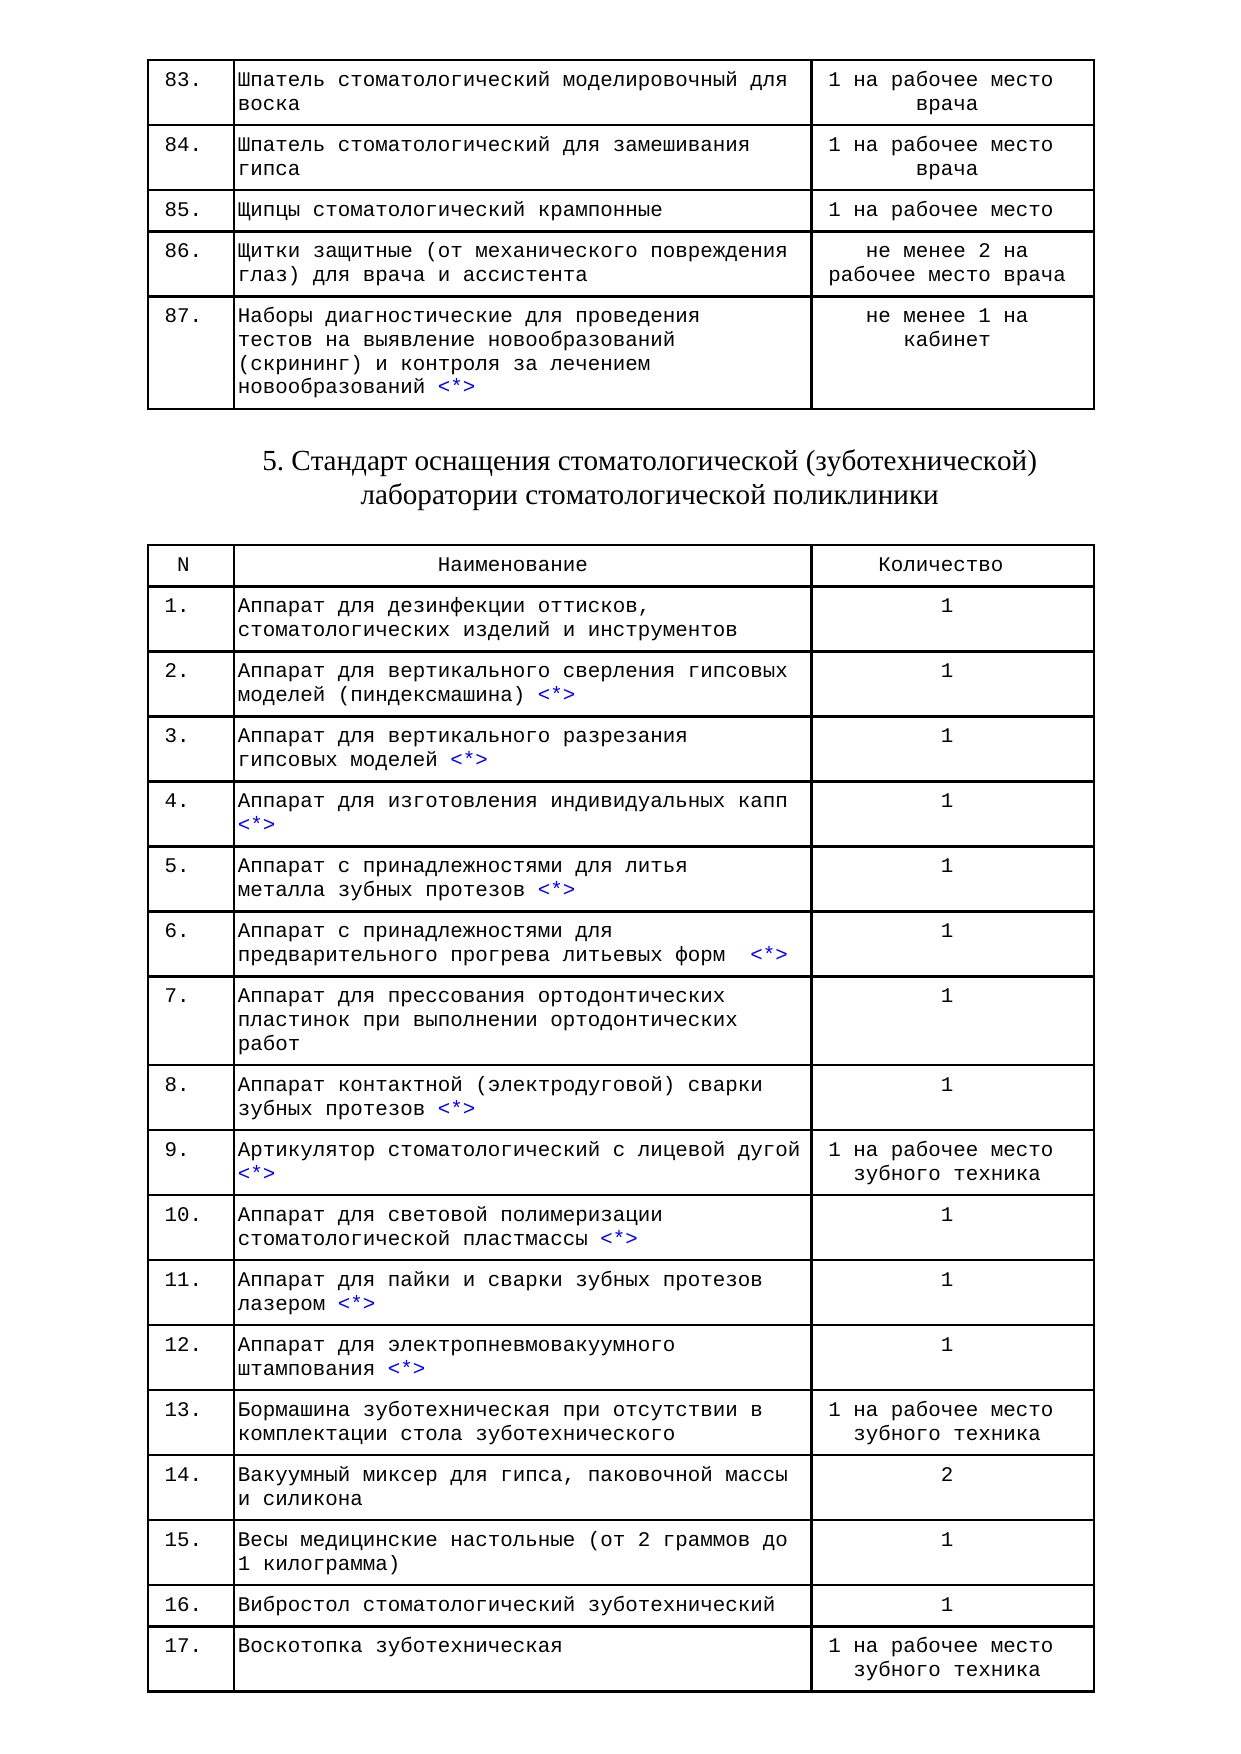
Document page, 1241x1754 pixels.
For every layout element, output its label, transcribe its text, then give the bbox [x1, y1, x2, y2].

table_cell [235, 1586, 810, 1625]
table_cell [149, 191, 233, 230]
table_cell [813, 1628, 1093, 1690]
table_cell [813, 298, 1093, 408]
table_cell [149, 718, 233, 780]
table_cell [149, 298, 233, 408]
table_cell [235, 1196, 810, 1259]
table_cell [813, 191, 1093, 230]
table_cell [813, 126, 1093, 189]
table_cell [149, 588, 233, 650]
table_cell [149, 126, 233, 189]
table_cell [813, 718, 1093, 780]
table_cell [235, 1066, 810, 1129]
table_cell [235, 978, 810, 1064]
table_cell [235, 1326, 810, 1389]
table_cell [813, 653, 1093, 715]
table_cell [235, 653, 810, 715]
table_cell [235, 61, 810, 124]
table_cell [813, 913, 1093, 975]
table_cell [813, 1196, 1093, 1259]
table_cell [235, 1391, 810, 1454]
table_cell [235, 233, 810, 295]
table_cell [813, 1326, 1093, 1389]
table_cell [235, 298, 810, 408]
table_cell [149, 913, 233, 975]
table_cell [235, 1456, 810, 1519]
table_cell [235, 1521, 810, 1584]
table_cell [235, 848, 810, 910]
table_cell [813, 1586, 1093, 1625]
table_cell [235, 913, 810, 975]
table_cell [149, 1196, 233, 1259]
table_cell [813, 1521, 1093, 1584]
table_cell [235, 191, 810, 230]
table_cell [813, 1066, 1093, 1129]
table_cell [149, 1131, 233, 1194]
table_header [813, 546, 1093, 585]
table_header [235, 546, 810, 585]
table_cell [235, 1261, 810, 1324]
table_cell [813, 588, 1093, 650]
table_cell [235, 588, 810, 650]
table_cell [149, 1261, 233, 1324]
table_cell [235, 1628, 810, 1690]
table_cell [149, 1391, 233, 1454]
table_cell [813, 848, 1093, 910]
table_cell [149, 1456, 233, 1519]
text лаборатории стоматологической поликлиники [148, 477, 1152, 510]
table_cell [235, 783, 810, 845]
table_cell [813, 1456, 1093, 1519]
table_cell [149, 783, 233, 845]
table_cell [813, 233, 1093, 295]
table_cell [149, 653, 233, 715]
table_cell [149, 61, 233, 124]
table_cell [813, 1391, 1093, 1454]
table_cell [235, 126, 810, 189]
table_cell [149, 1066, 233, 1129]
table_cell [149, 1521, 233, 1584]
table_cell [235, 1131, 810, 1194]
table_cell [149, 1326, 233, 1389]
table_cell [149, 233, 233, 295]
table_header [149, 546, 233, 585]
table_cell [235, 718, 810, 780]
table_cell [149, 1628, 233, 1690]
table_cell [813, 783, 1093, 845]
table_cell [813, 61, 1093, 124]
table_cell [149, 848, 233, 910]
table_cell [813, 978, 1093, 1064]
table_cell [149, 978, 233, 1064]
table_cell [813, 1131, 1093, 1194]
text 5. Стандарт оснащения стоматологической (зуботехнической) [148, 443, 1152, 477]
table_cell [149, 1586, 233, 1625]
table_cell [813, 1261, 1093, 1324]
